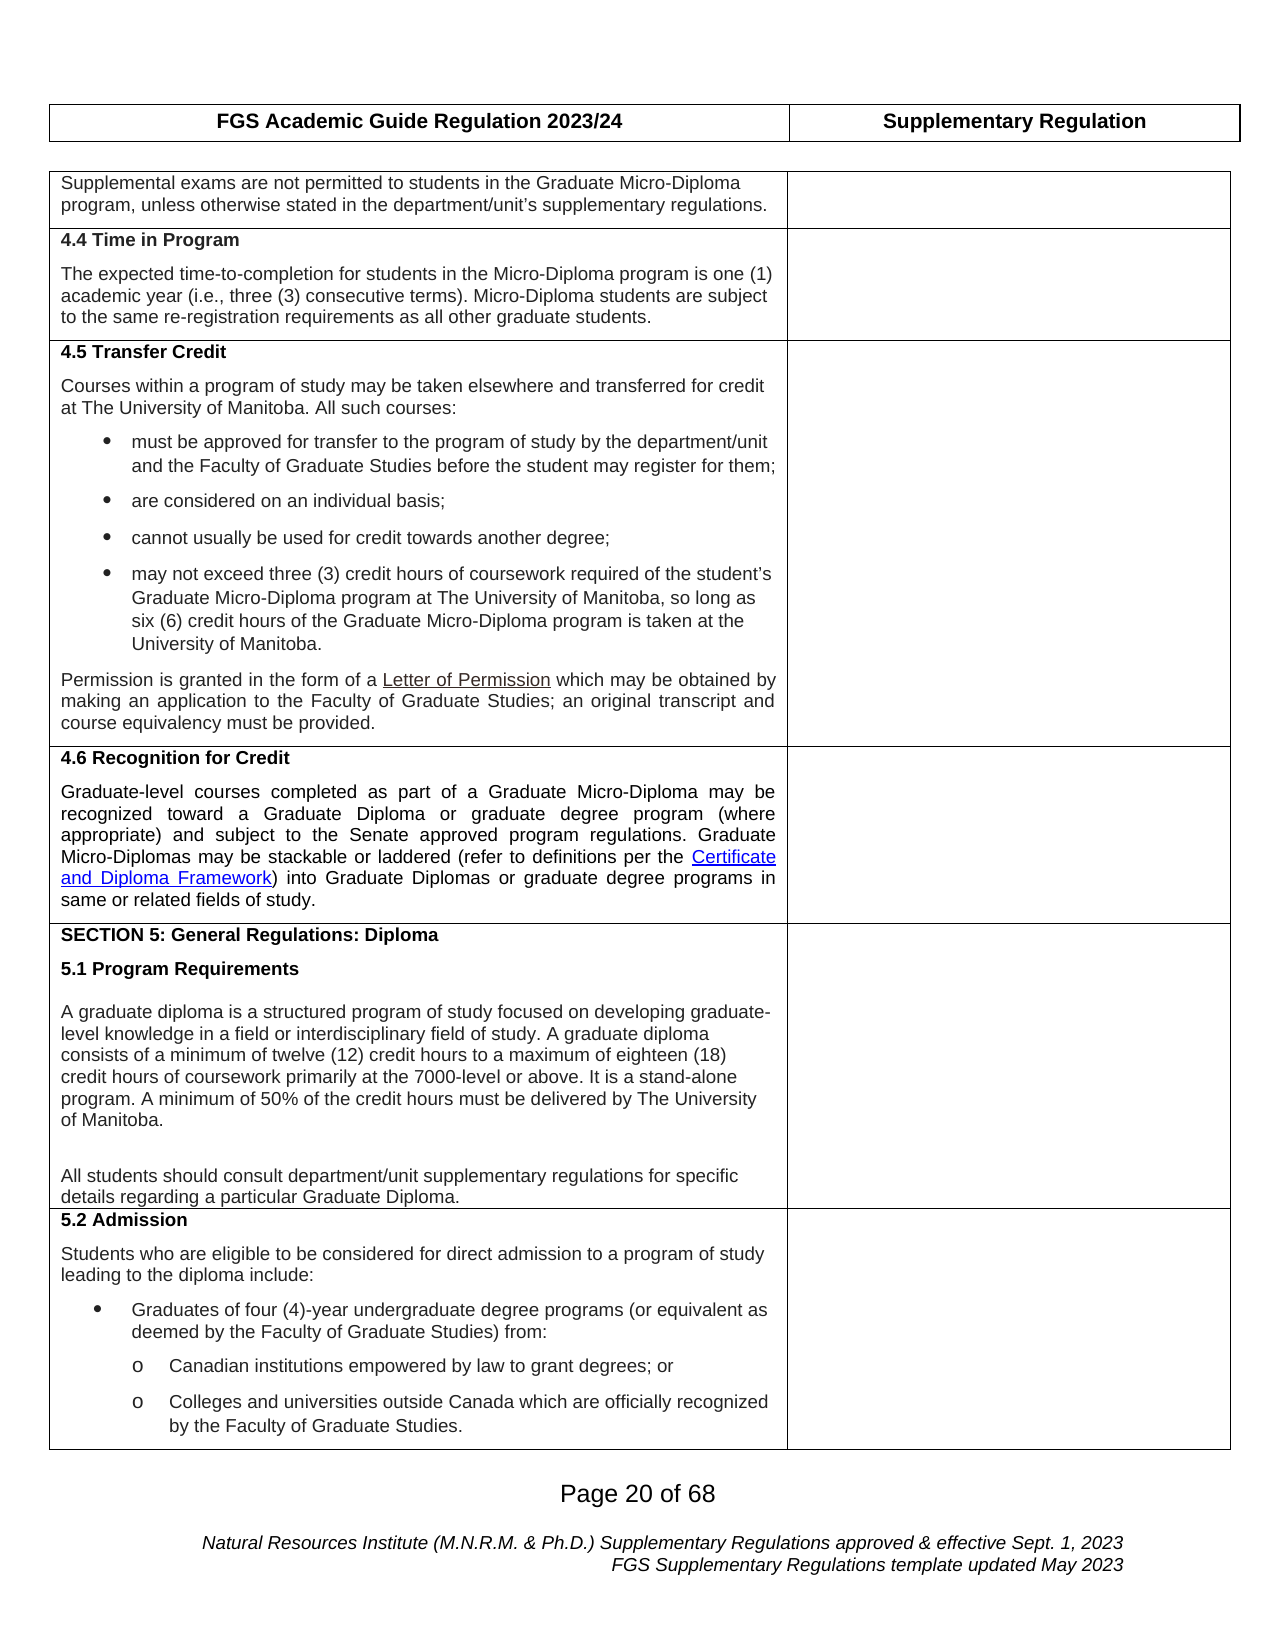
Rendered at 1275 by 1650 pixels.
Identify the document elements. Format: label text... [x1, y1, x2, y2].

table_cell [788, 1209, 1230, 1449]
table_cell [788, 172, 1230, 228]
table_cell 4.4 Time in Program The expected time-to-completion for students in the Micro-Diploma program is one (1) academic year (i.e., three (3) consecutive terms). Micro-Diploma students are subject to the same re-registration requirements as all other graduate students. [50, 229, 787, 340]
table_cell 4.6 Recognition for Credit Graduate-level courses completed as part of a Graduate Micro-Diploma may be recognized toward a Graduate Diploma or graduate degree program (where appropriate) and subject to the Senate approved program regulations. Graduate Micro-Diplomas may be stackable or laddered (refer to definitions per the Certificate and Diploma Framework) into Graduate Diplomas or graduate degree programs in same or related fields of study. [50, 747, 787, 923]
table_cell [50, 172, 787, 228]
table_cell [788, 924, 1230, 1208]
table_cell [788, 229, 1230, 340]
table_cell 4.5 Transfer Credit Courses within a program of study may be taken elsewhere and transferred for credit at The University of Manitoba. All such courses: must be approved for transfer to the program of study by the department/unit and the Faculty of Graduate Studies before the student may register for them; are considered on an individual basis; cannot usually be used for credit towards another degree; may not exceed three (3) credit hours of coursework required of the student’s Graduate Micro-Diploma program at The University of Manitoba, so long as six (6) credit hours of the Graduate Micro-Diploma program is taken at the University of Manitoba. Permission is granted in the form of a Letter of Permission which may be obtained by making an application to the Faculty of Graduate Studies; an original transcript and course equivalency must be provided. [50, 341, 787, 746]
table_cell [788, 341, 1230, 746]
table_cell [788, 747, 1230, 923]
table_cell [50, 1209, 787, 1449]
table_cell SECTION 5: General Regulations: Diploma 5.1 Program Requirements A graduate diploma is a structured program of study focused on developing graduate-level knowledge in a field or interdisciplinary field of study. A graduate diploma consists of a minimum of twelve (12) credit hours to a maximum of eighteen (18) credit hours of coursework primarily at the 7000-level or above. It is a stand-alone program. A minimum of 50% of the credit hours must be delivered by The University of Manitoba. All students should consult department/unit supplementary regulations for specific details regarding a particular Graduate Diploma. [50, 924, 787, 1208]
